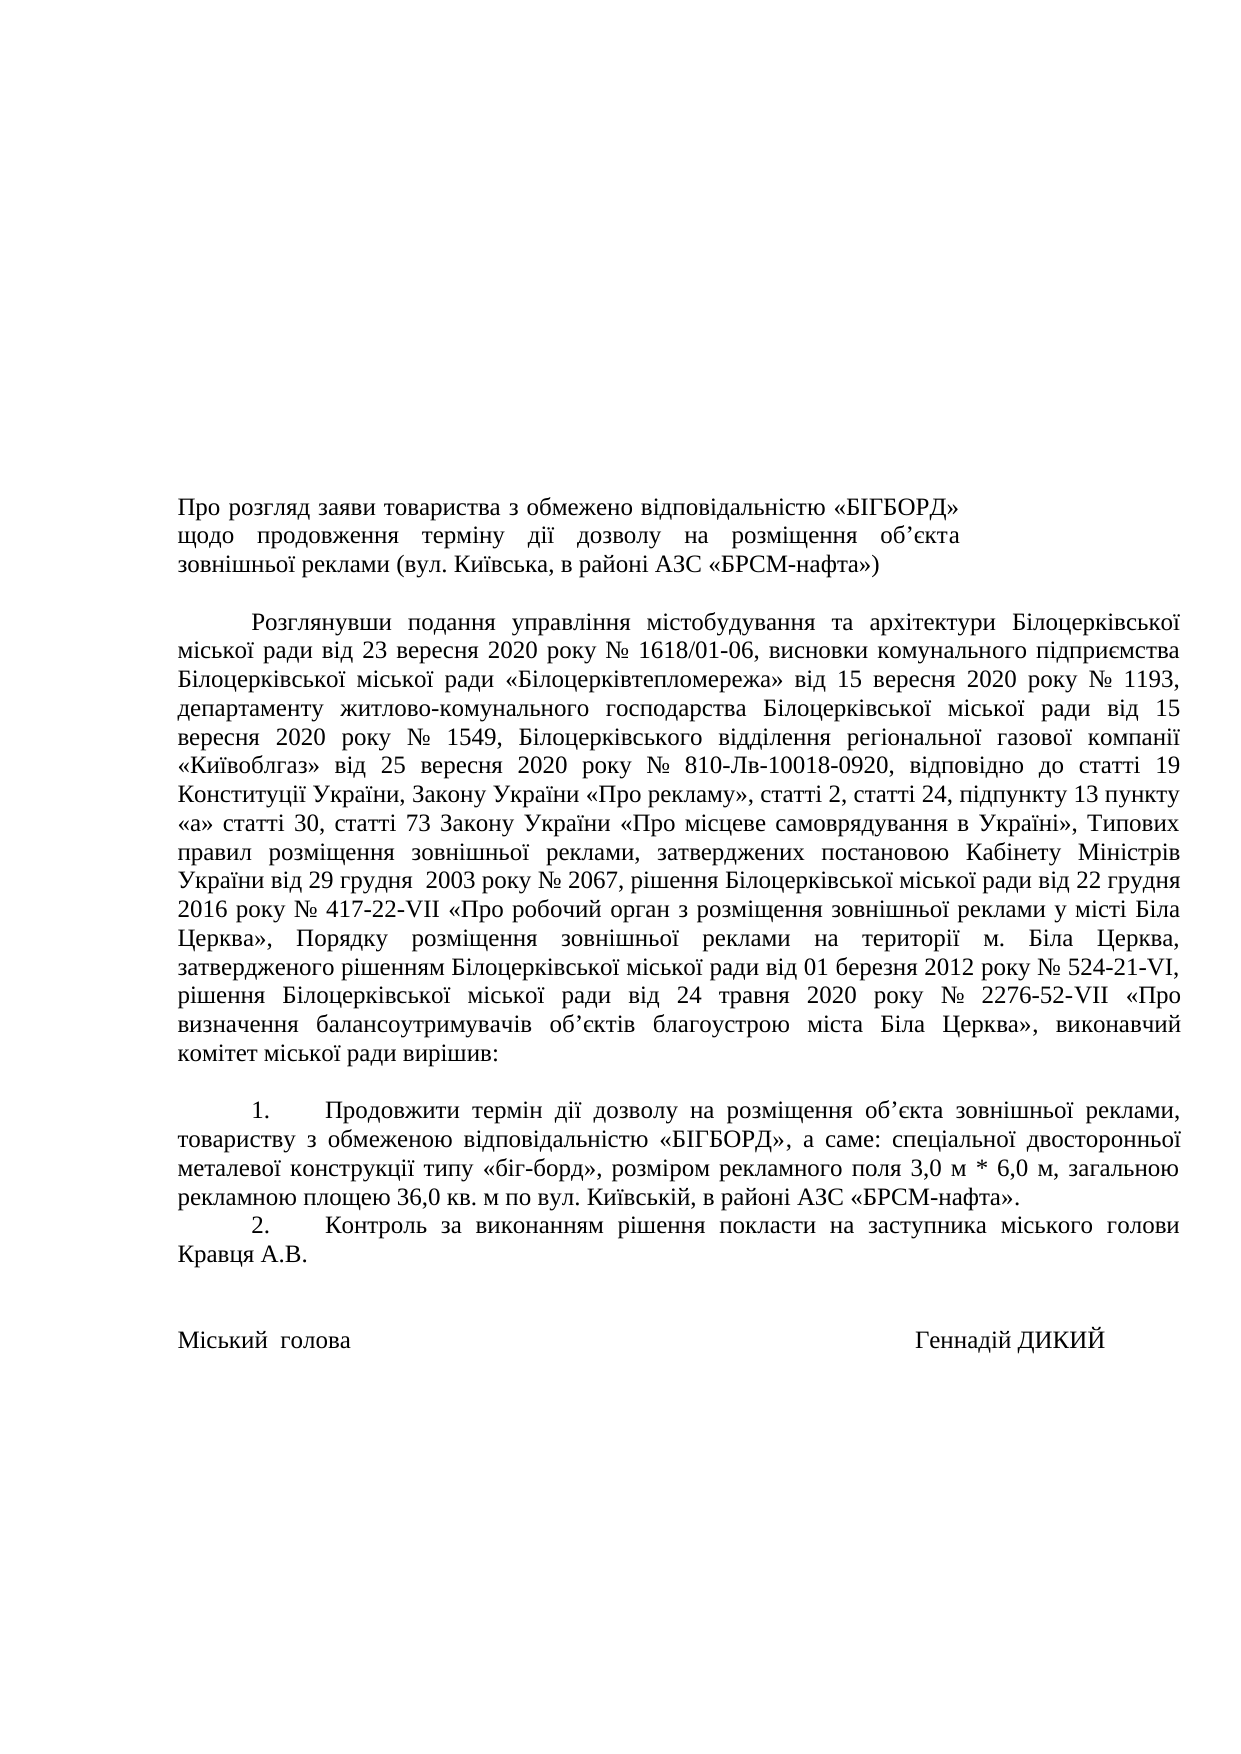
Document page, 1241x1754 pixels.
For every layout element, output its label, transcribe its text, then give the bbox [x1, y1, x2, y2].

text Про розгляд заяви товариства з обмежено відповідальністю «БІГБОРД» щодо продовження терміну дії дозволу на розміщення об’єкта зовнішньої реклами (вул. Київська, в районі АЗС «БРСМ-нафта») [177, 492, 960, 578]
list Контроль за виконанням рішення покласти на заступника міського голови Кравця А.В. [177, 1211, 1181, 1268]
text Розглянувши подання управління містобудування та архітектури Білоцерківської міської ради від 23 вересня 2020 року № 1618/01-06, висновки комунального підприємства Білоцерківської міської ради «Білоцерківтепломережа» від 15 вересня 2020 року № 1193, департаменту житлово-комунального господарства Білоцерківської міської ради від 15 вересня 2020 року № 1549, Білоцерківського відділення регіональної газової компанії «Київоблгаз» від 25 вересня 2020 року № 810-Лв-10018-0920, відповідно до статті 19 Конституції України, Закону України «Про рекламу», статті 2, статті 24, підпункту 13 пункту «а» статті 30, статті 73 Закону України «Про місцеве самоврядування в Україні», Типових правил розміщення зовнішньої реклами, затверджених постановою Кабінету Міністрів України від 29 грудня 2003 року № 2067, рішення Білоцерківської міської ради від 22 грудня 2016 року № 417-22-VII «Про робочий орган з розміщення зовнішньої реклами у місті Біла Церква», Порядку розміщення зовнішньої реклами на території м. Біла Церква, затвердженого рішенням Білоцерківської міської ради від 01 березня 2012 року № 524-21-VI, рішення Білоцерківської міської ради від 24 травня 2020 року № 2276-52-VII «Про визначення балансоутримувачів об’єктів благоустрою міста Біла Церква», виконавчий комітет міської ради вирішив: [177, 607, 1181, 1067]
text Міський голова Геннадій ДИКИЙ [177, 1326, 1181, 1354]
list Продовжити термін дії дозволу на розміщення об’єкта зовнішньої реклами, товариству з обмеженою відповідальністю «БІГБОРД», а саме: спеціальної двосторонньої металевої конструкції типу «біг-борд», розміром рекламного поля 3,0 м * 6,0 м, загальною рекламною площею 36,0 кв. м по вул. Київській, в районі АЗС «БРСМ-нафта». [177, 1096, 1181, 1211]
